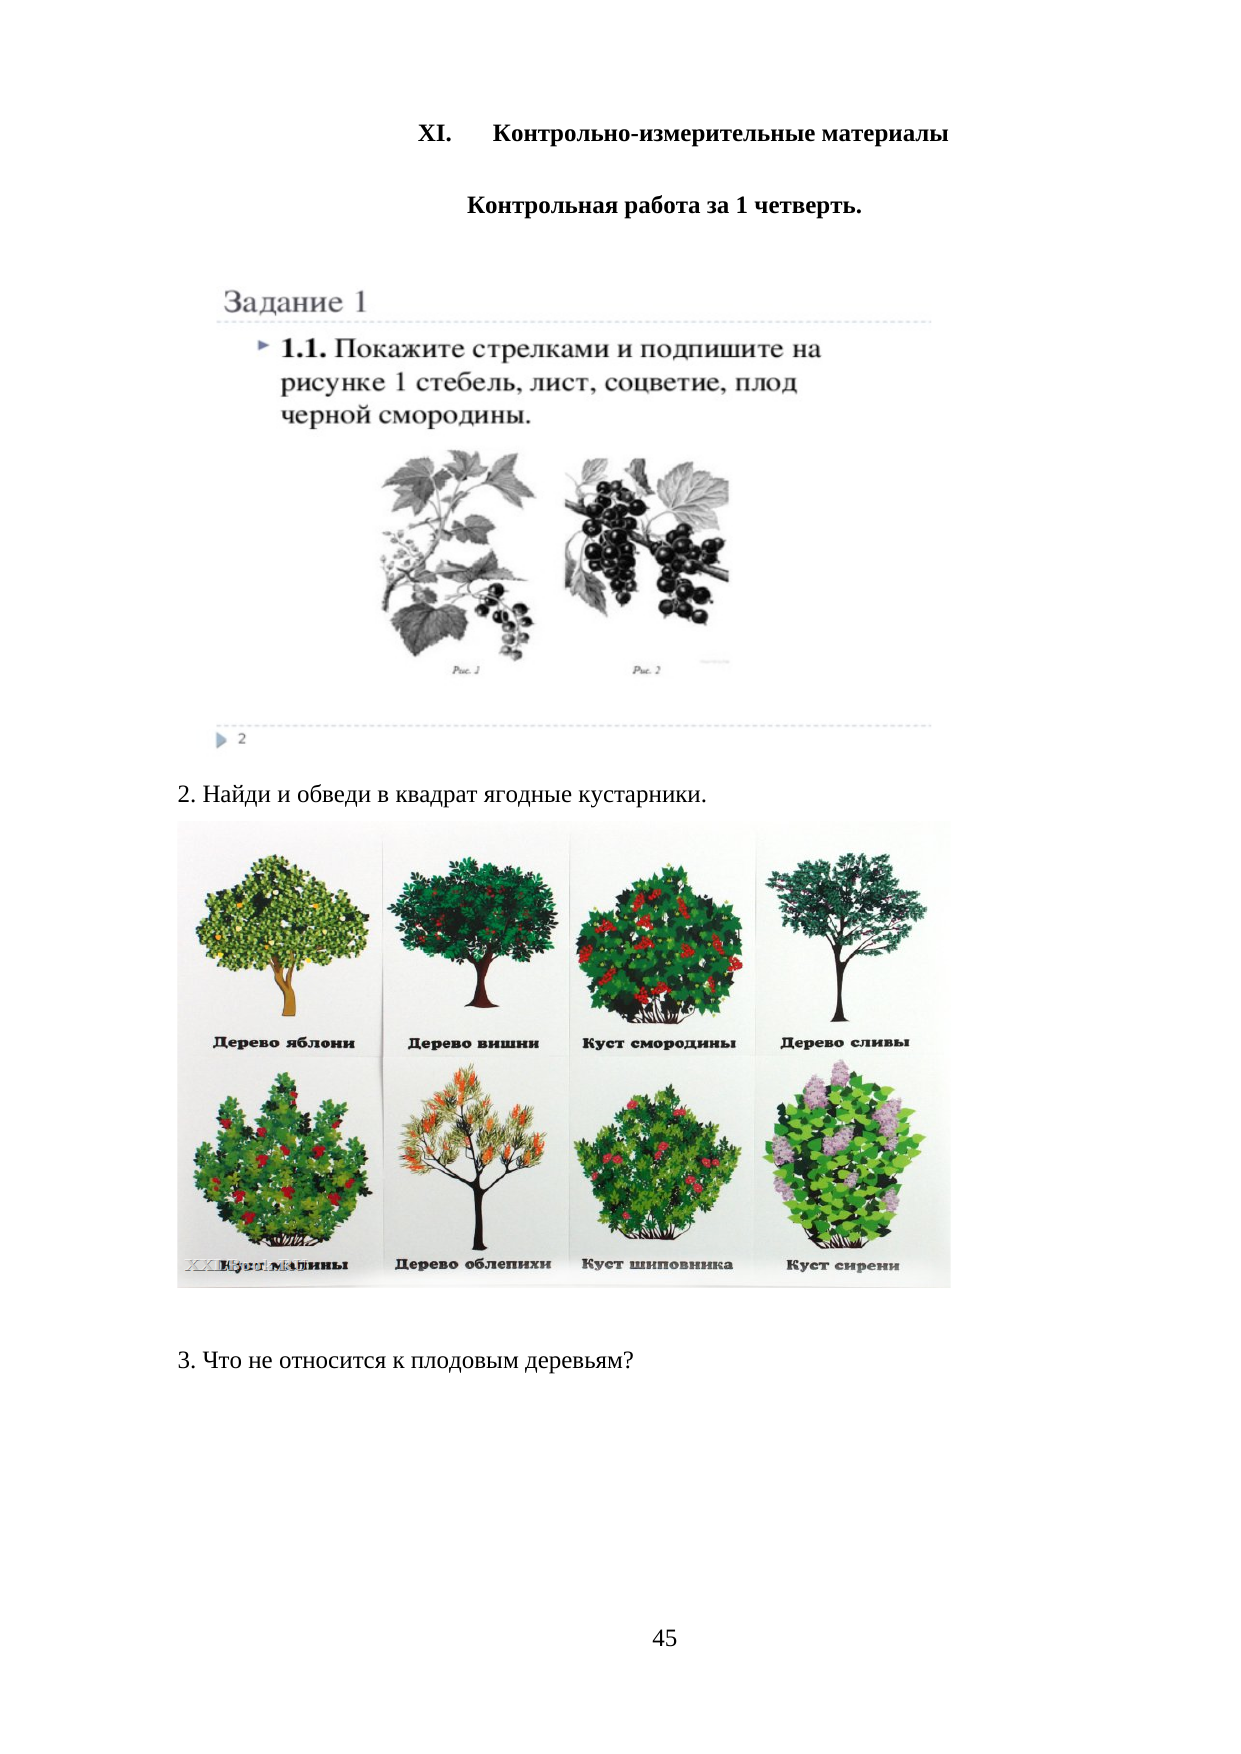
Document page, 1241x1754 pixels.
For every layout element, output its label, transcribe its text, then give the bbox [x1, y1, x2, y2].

picture [177, 233, 971, 765]
list Контрольно-измерительные материалы [215, 118, 1152, 147]
text Контрольная работа за 1 четверть. [177, 190, 1152, 219]
picture [177, 821, 951, 1288]
text 2. Найди и обведи в квадрат ягодные кустарники. [177, 779, 1152, 807]
text 3. Что не относится к плодовым деревьям? [177, 1345, 1152, 1374]
